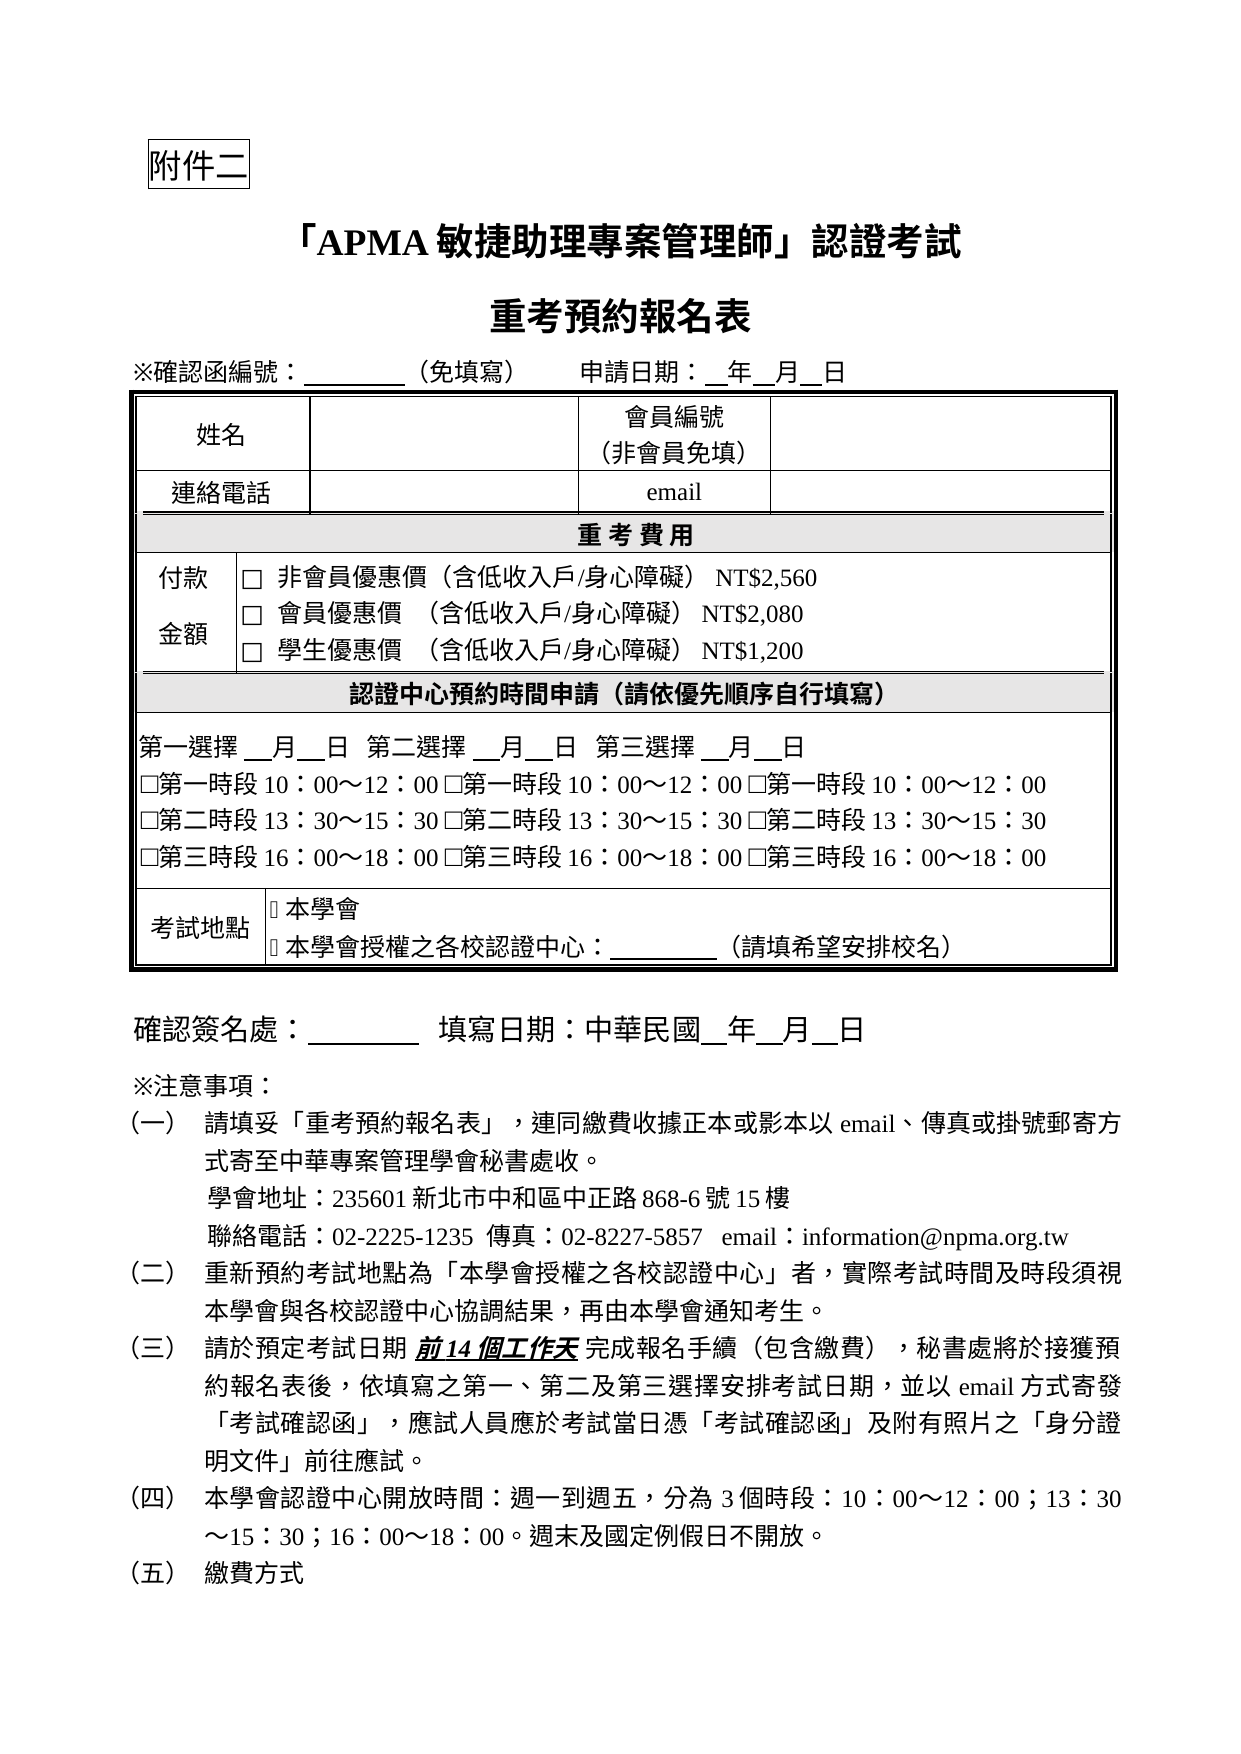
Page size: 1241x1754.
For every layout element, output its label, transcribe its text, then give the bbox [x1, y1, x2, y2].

text ※注意事項： [133, 1065, 1122, 1103]
table_cell 連絡電話 [137, 471, 309, 511]
table_cell [771, 471, 1110, 511]
list 本學會認證中心開放時間：週一到週五，分為3個時段：10：00～12：00；13：30～15：30；16：00～18：00。週末及國定例假日不開放。 [115, 1478, 1122, 1553]
table_cell 付款 金額 [137, 553, 236, 671]
table_cell 第一選擇 月 日 第二選擇 月 日 第三選擇 月 日 □第一時段10：00～12：00 □第一時段10：00～12：00 □第一時段10：00～12：00 □第二時段13：30～15：30 □第二時段13：30～15：30 □第二時段13：30～15：30 □第三時段16：00～18：00 □第三時段16：00～18：00 □第三時段16：00～18：00 [137, 713, 1110, 888]
table_header 會員編號 （非會員免填） [579, 397, 770, 470]
table_header 姓名 [137, 397, 309, 470]
table_cell email [579, 471, 770, 511]
text 「APMA敏捷助理專案管理師」認證考試 [148, 202, 1092, 277]
text 聯絡電話：02-2225-1235 傳真：02-8227-5857 email：information@npma.org.tw [207, 1215, 1122, 1253]
table_cell [311, 471, 578, 511]
text 重考預約報名表 [148, 277, 1092, 352]
table_header [771, 397, 1110, 470]
table_cell 考試地點 [137, 889, 265, 964]
text 學會地址：235601新北市中和區中正路868-6號15樓 [207, 1178, 1122, 1215]
table_cell 本學會 本學會授權之各校認證中心： （請填希望安排校名） [266, 889, 1110, 964]
text 確認簽名處： 填寫日期：中華民國 年 月 日 [133, 990, 1107, 1065]
table_header [311, 397, 578, 470]
list 請填妥「重考預約報名表」，連同繳費收據正本或影本以email、傳真或掛號郵寄方式寄至中華專案管理學會秘書處收。 [115, 1103, 1122, 1178]
text ※確認函編號： （免填寫） 申請日期： 年 月 日 [133, 352, 1122, 389]
list 請於預定考試日期 前14個工作天 完成報名手續（包含繳費），秘書處將於接獲預約報名表後，依填寫之第一、第二及第三選擇安排考試日期，並以email方式寄發「考試確認函」，應試人員應於考試當日憑「考試確認函」及附有照片之「身分證明文件」前往應試。 [115, 1328, 1122, 1478]
table_cell 認證中心預約時間申請（請依優先順序自行填寫） [134, 671, 1114, 712]
list 重新預約考試地點為「本學會授權之各校認證中心」者，實際考試時間及時段須視本學會與各校認證中心協調結果，再由本學會通知考生。 [115, 1253, 1122, 1328]
list 繳費方式 [115, 1553, 1122, 1590]
table_cell 重 考 費 用 [137, 511, 1111, 552]
text 附件二 [148, 127, 1092, 202]
table_cell 非會員優惠價（含低收入戶/身心障礙） NT$2,560 會員優惠價 （含低收入戶/身心障礙） NT$2,080 學生優惠價 （含低收入戶/身心障礙） NT$1,200 [237, 553, 1110, 671]
